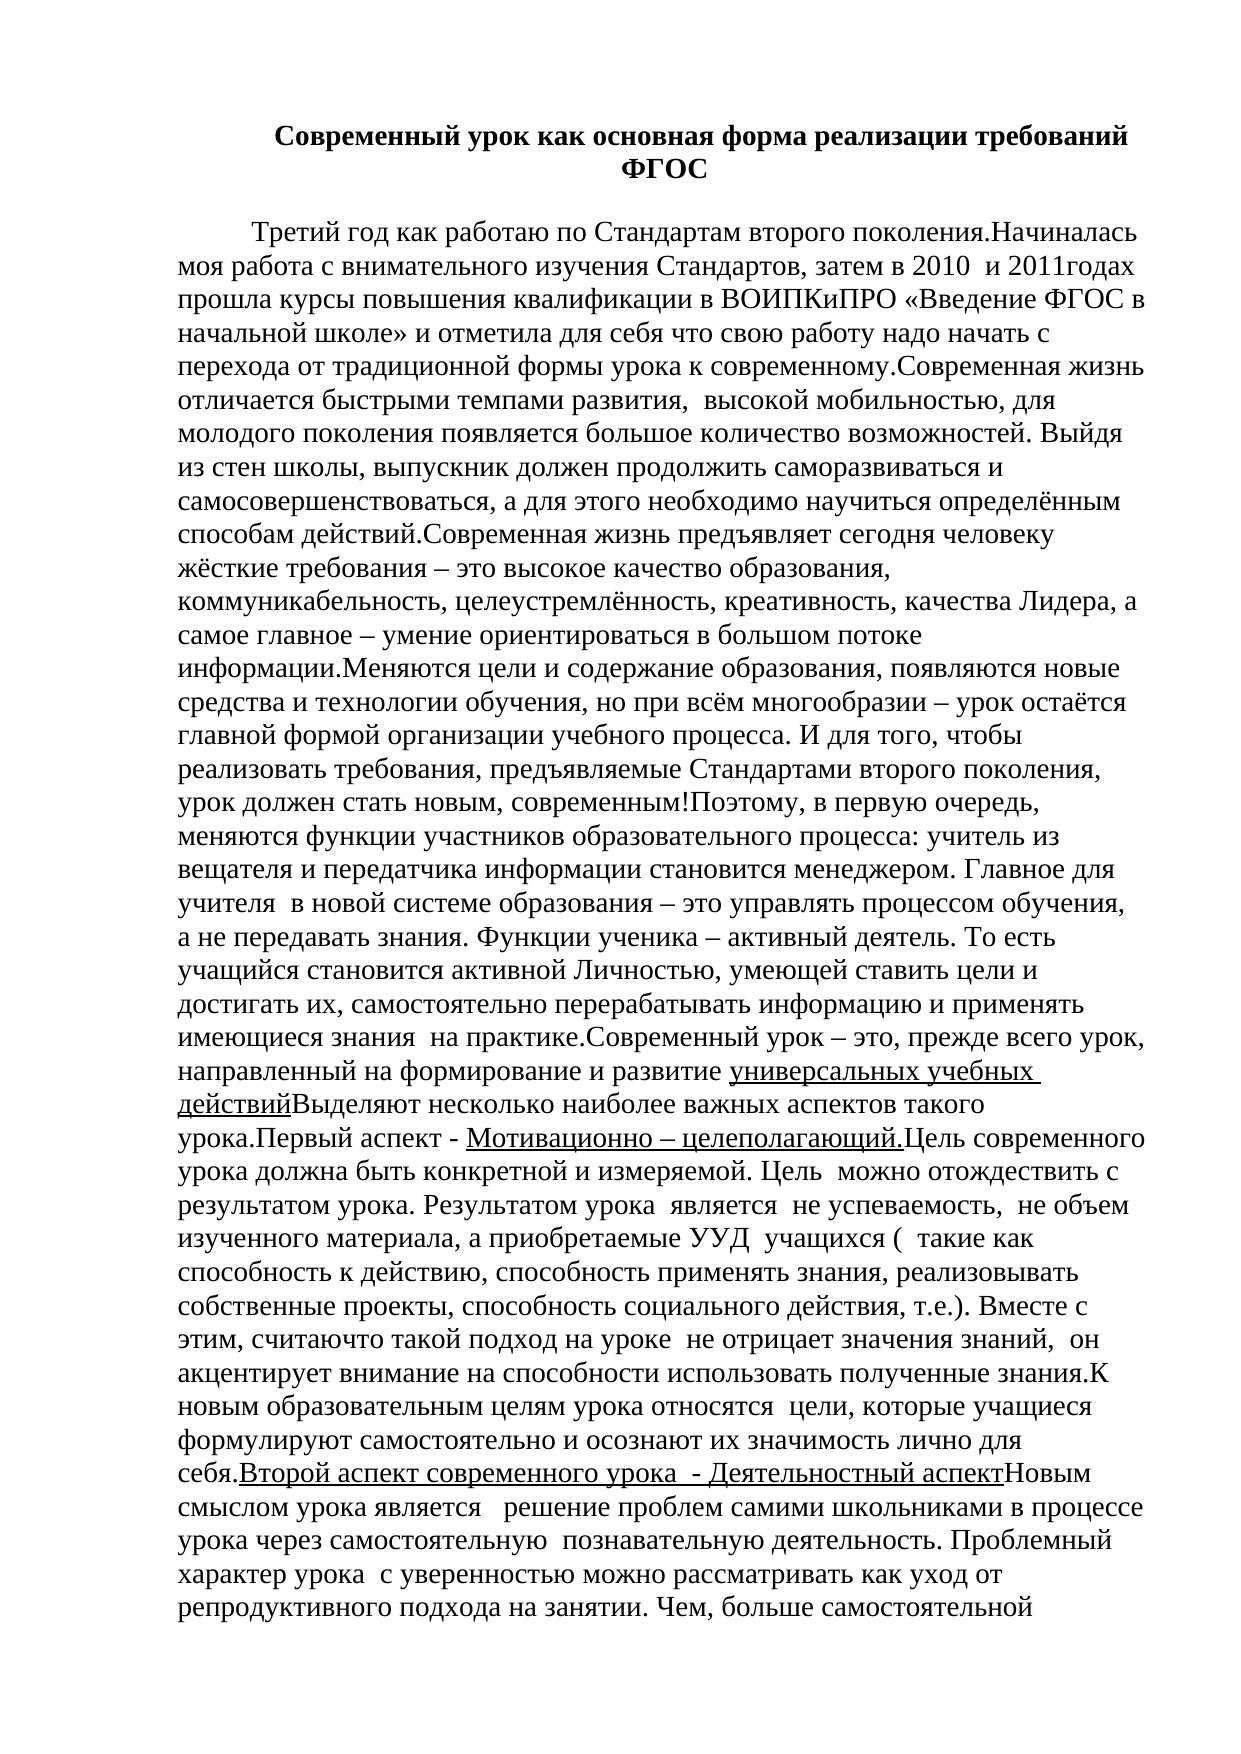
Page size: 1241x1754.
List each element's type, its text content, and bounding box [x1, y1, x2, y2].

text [177, 214, 1152, 1623]
text Современный урок как основная форма реализации требований ФГОС [177, 118, 1152, 185]
